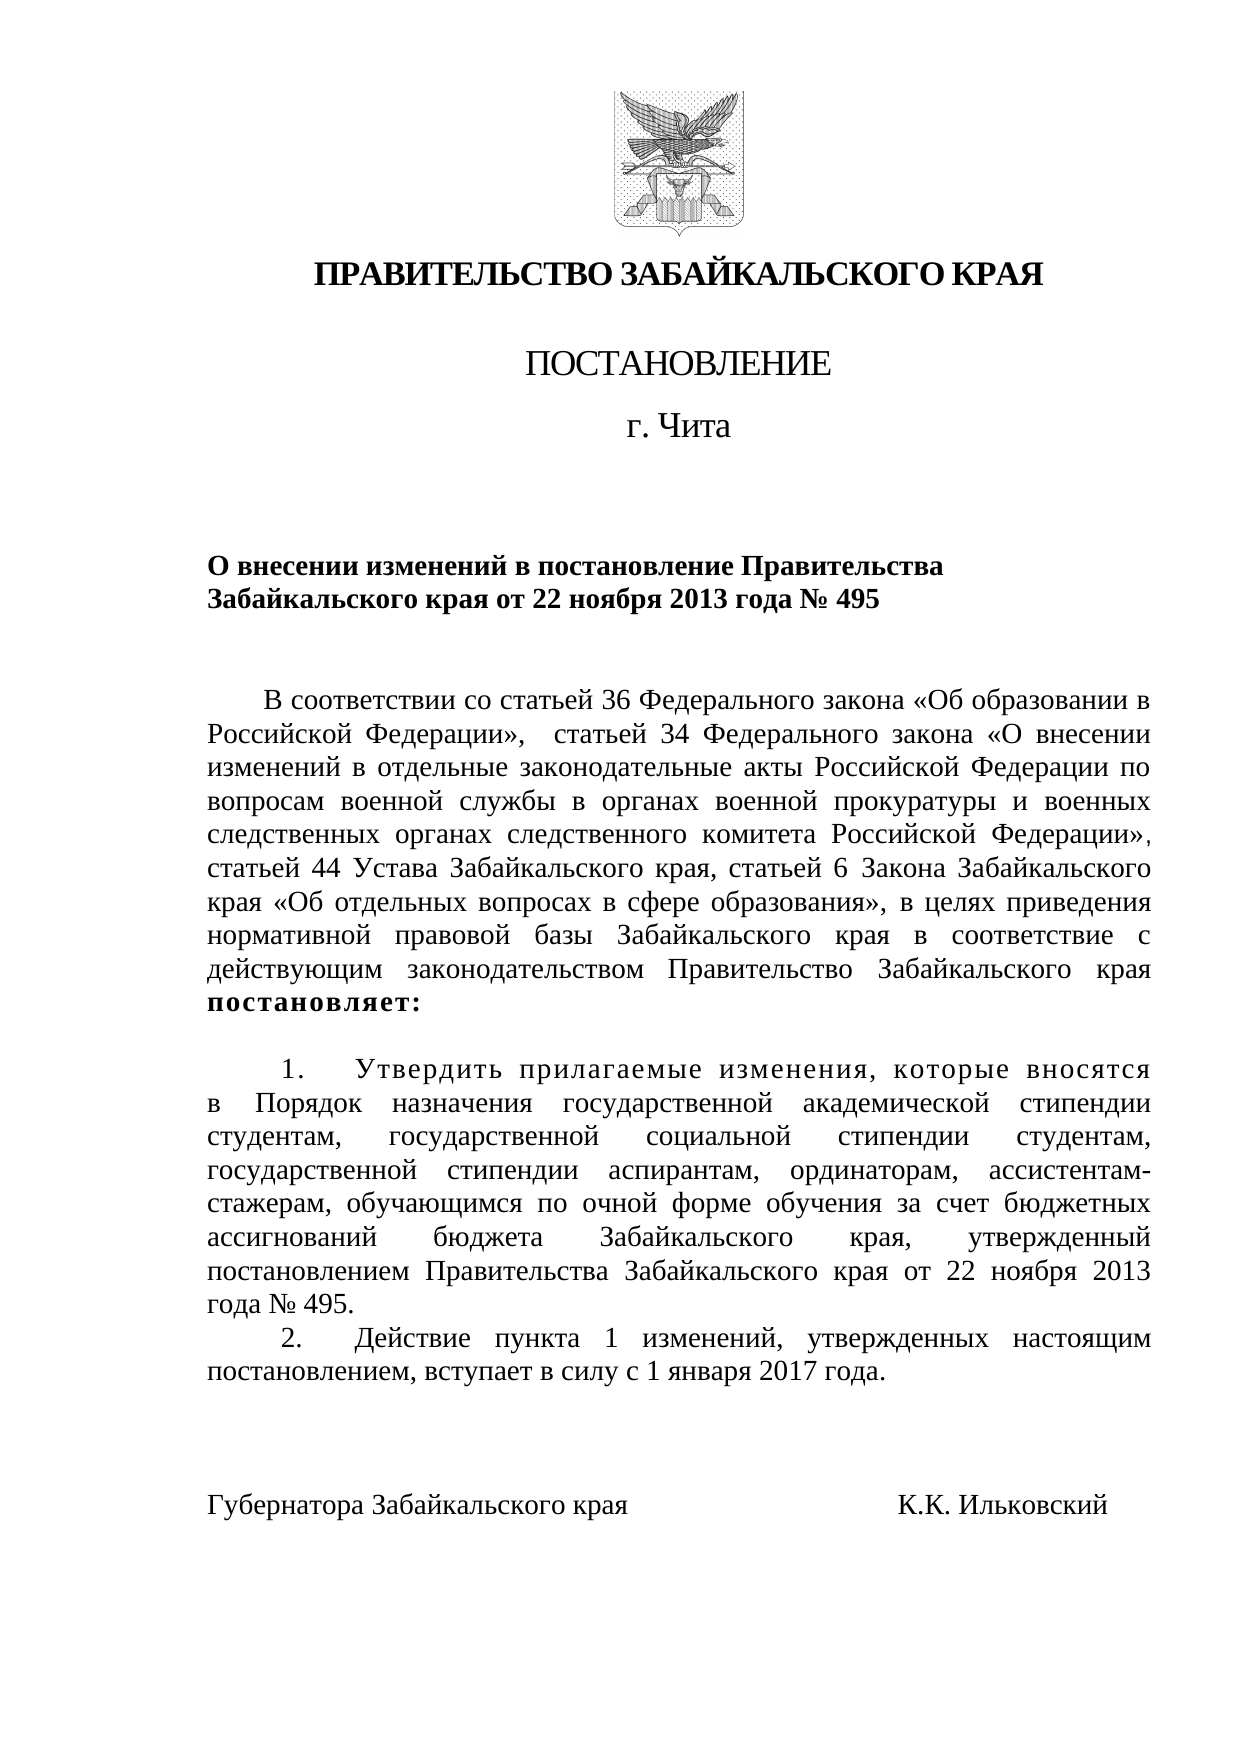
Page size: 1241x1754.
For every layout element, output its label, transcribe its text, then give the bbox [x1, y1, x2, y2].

text ПРАВИТЕЛЬСТВО ЗАБАЙКАЛЬСКОГО КРАЯ [207, 253, 1152, 293]
text Губернатора Забайкальского края К.К. Ильковский [207, 1487, 1152, 1521]
text О внесении изменений в постановление Правительства Забайкальского края от 22 ноября 2013 года № 495 [207, 548, 1152, 615]
list Утвердить прилагаемые изменения, которые вносятся в Порядок назначения государственной академической стипендии студентам, государственной социальной стипендии студентам, государственной стипендии аспирантам, ординаторам, ассистентам-стажерам, обучающимся по очной форме обучения за счет бюджетных ассигнований бюджета Забайкальского края, утвержденный постановлением Правительства Забайкальского края от 22 ноября 2013 года № 495. [207, 1051, 1152, 1320]
text В соответствии со статьей 36 Федерального закона «Об образовании в Российской Федерации», статьей 34 Федерального закона «О внесении изменений в отдельные законодательные акты Российской Федерации по вопросам военной службы в органах военной прокуратуры и военных следственных органах следственного комитета Российской Федерации», статьей 44 Устава Забайкальского края, статьей 6 Закона Забайкальского края «Об отдельных вопросах в сфере образования», в целях приведения нормативной правовой базы Забайкальского края в соответствие с действующим законодательством Правительство Забайкальского края постановляет: [207, 682, 1152, 1018]
text г. Чита [207, 403, 1152, 445]
text ПОСТАНОВЛЕНИЕ [207, 342, 1152, 384]
list Действие пункта 1 изменений, утвержденных настоящим постановлением, вступает в силу с 1 января 2017 года. [207, 1320, 1152, 1387]
